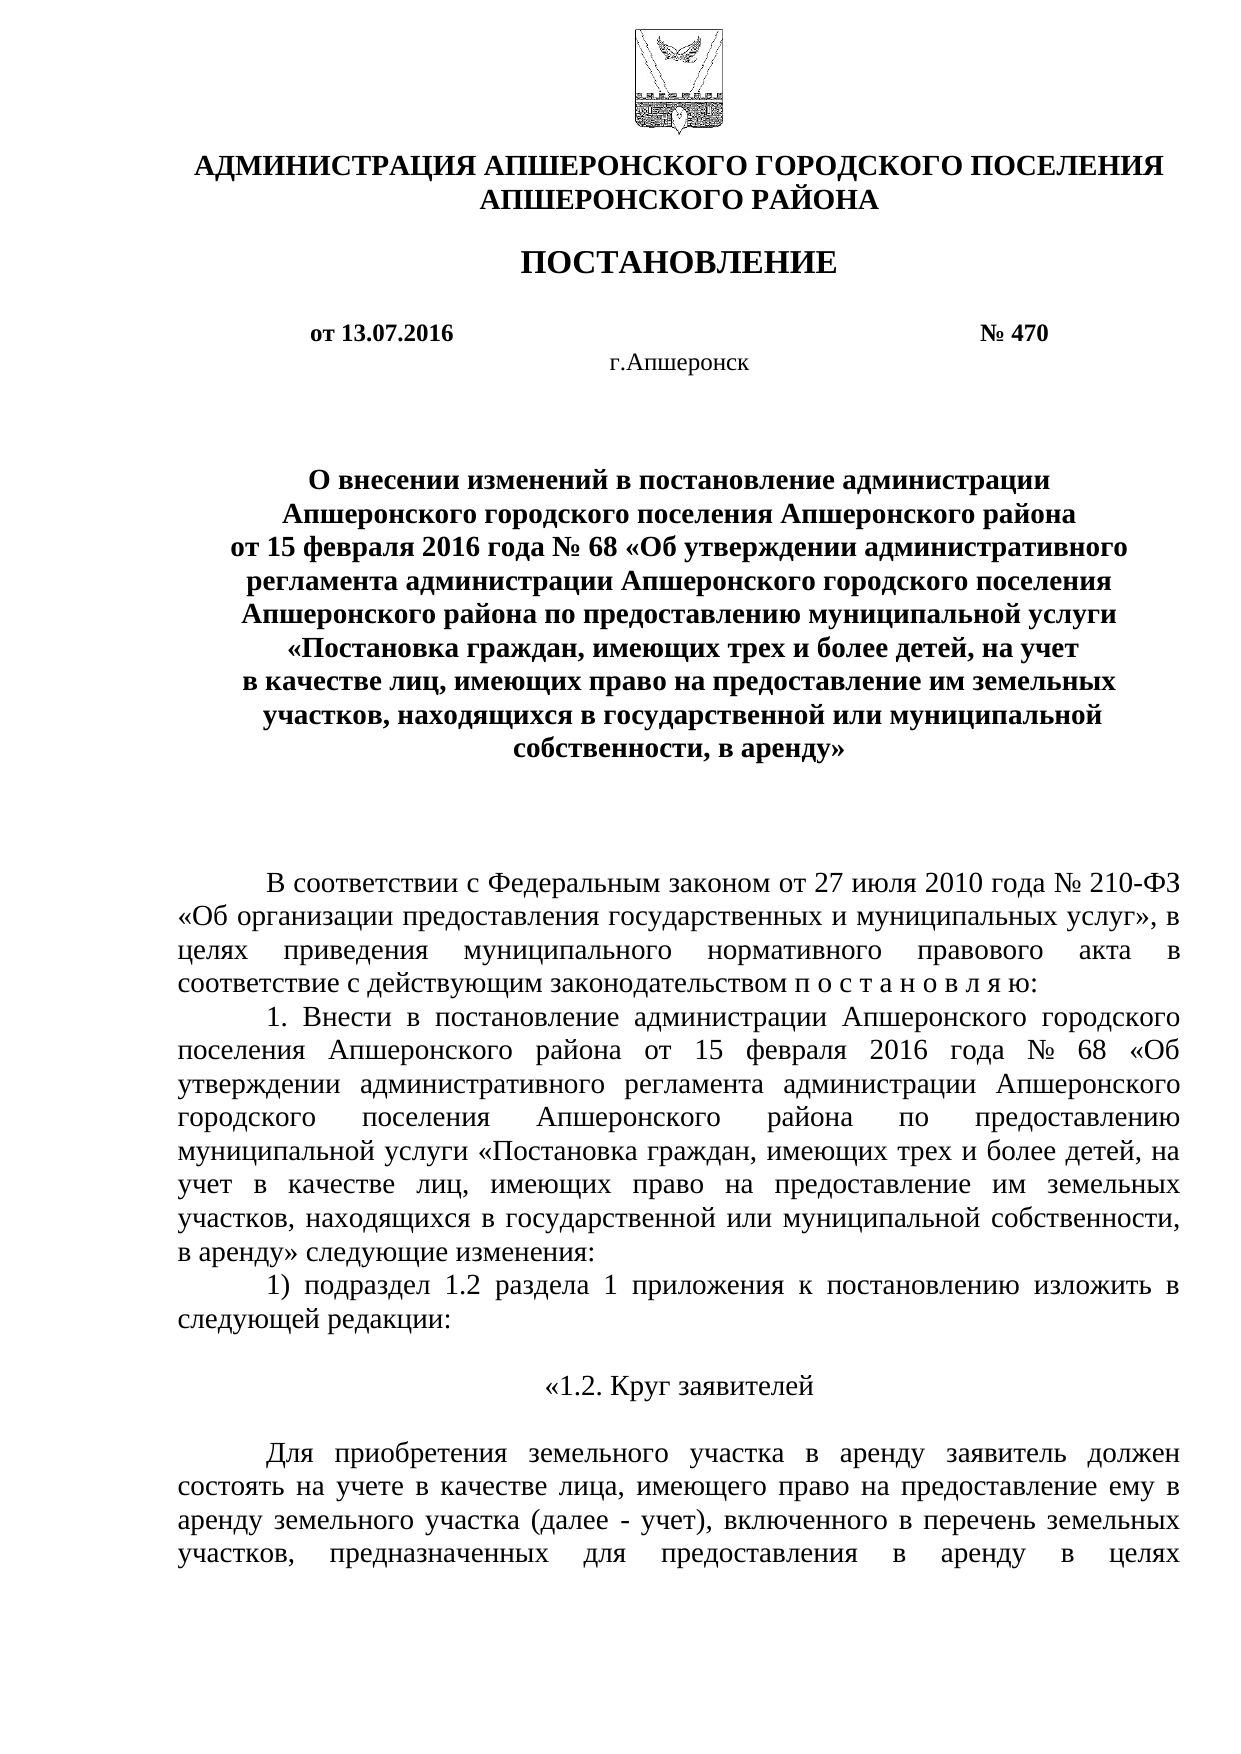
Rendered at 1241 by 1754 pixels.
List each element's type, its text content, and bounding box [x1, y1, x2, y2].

text «1.2. Круг заявителей [177, 1368, 1181, 1401]
text АПШЕРОНСКОГО РАЙОНА [177, 182, 1181, 216]
text В соответствии с Федеральным законом от 27 июля 2010 года № 210-ФЗ «Об организации предоставления государственных и муниципальных услуг», в целях приведения муниципального нормативного правового акта в соответствие с действующим законодательством п о с т а н о в л я ю: [177, 865, 1181, 999]
text собственности, в аренду» [177, 731, 1181, 764]
text Апшеронского района по предоставлению муниципальной услуги [177, 596, 1181, 630]
text «Постановка граждан, имеющих трех и более детей, на учет [177, 630, 1181, 663]
title 1. Внести в постановление администрации Апшеронского городского поселения Апшеронского района от 15 февраля 2016 года № 68 «Об утверждении административного регламента администрации Апшеронского городского поселения Апшеронского района по предоставлению муниципальной услуги «Постановка граждан, имеющих трех и более детей, на учет в качестве лиц, имеющих право на предоставление им земельных участков, находящихся в государственной или муниципальной собственности, в аренду» следующие изменения: [177, 999, 1181, 1267]
text от 13.07.2016 № 470 [177, 318, 1181, 347]
text от 15 февраля 2016 года № 68 «Об утверждении административного [177, 529, 1181, 563]
text АДМИНИСТРАЦИЯ АПШЕРОНСКОГО ГОРОДСКОГО ПОСЕЛЕНИЯ [177, 148, 1181, 182]
text регламента администрации Апшеронского городского поселения [177, 563, 1181, 596]
text участков, находящихся в государственной или муниципальной [177, 697, 1181, 731]
text О внесении изменений в постановление администрации [177, 462, 1181, 496]
text Апшеронского городского поселения Апшеронского района [177, 496, 1181, 529]
text ПОСТАНОВЛЕНИЕ [177, 242, 1181, 280]
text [177, 1435, 1181, 1569]
picture [635, 29, 723, 135]
title 1) подраздел 1.2 раздела 1 приложения к постановлению изложить в следующей редакции: [177, 1267, 1181, 1334]
text в качестве лиц, имеющих право на предоставление им земельных [177, 663, 1181, 697]
text г.Апшеронск [177, 347, 1181, 376]
